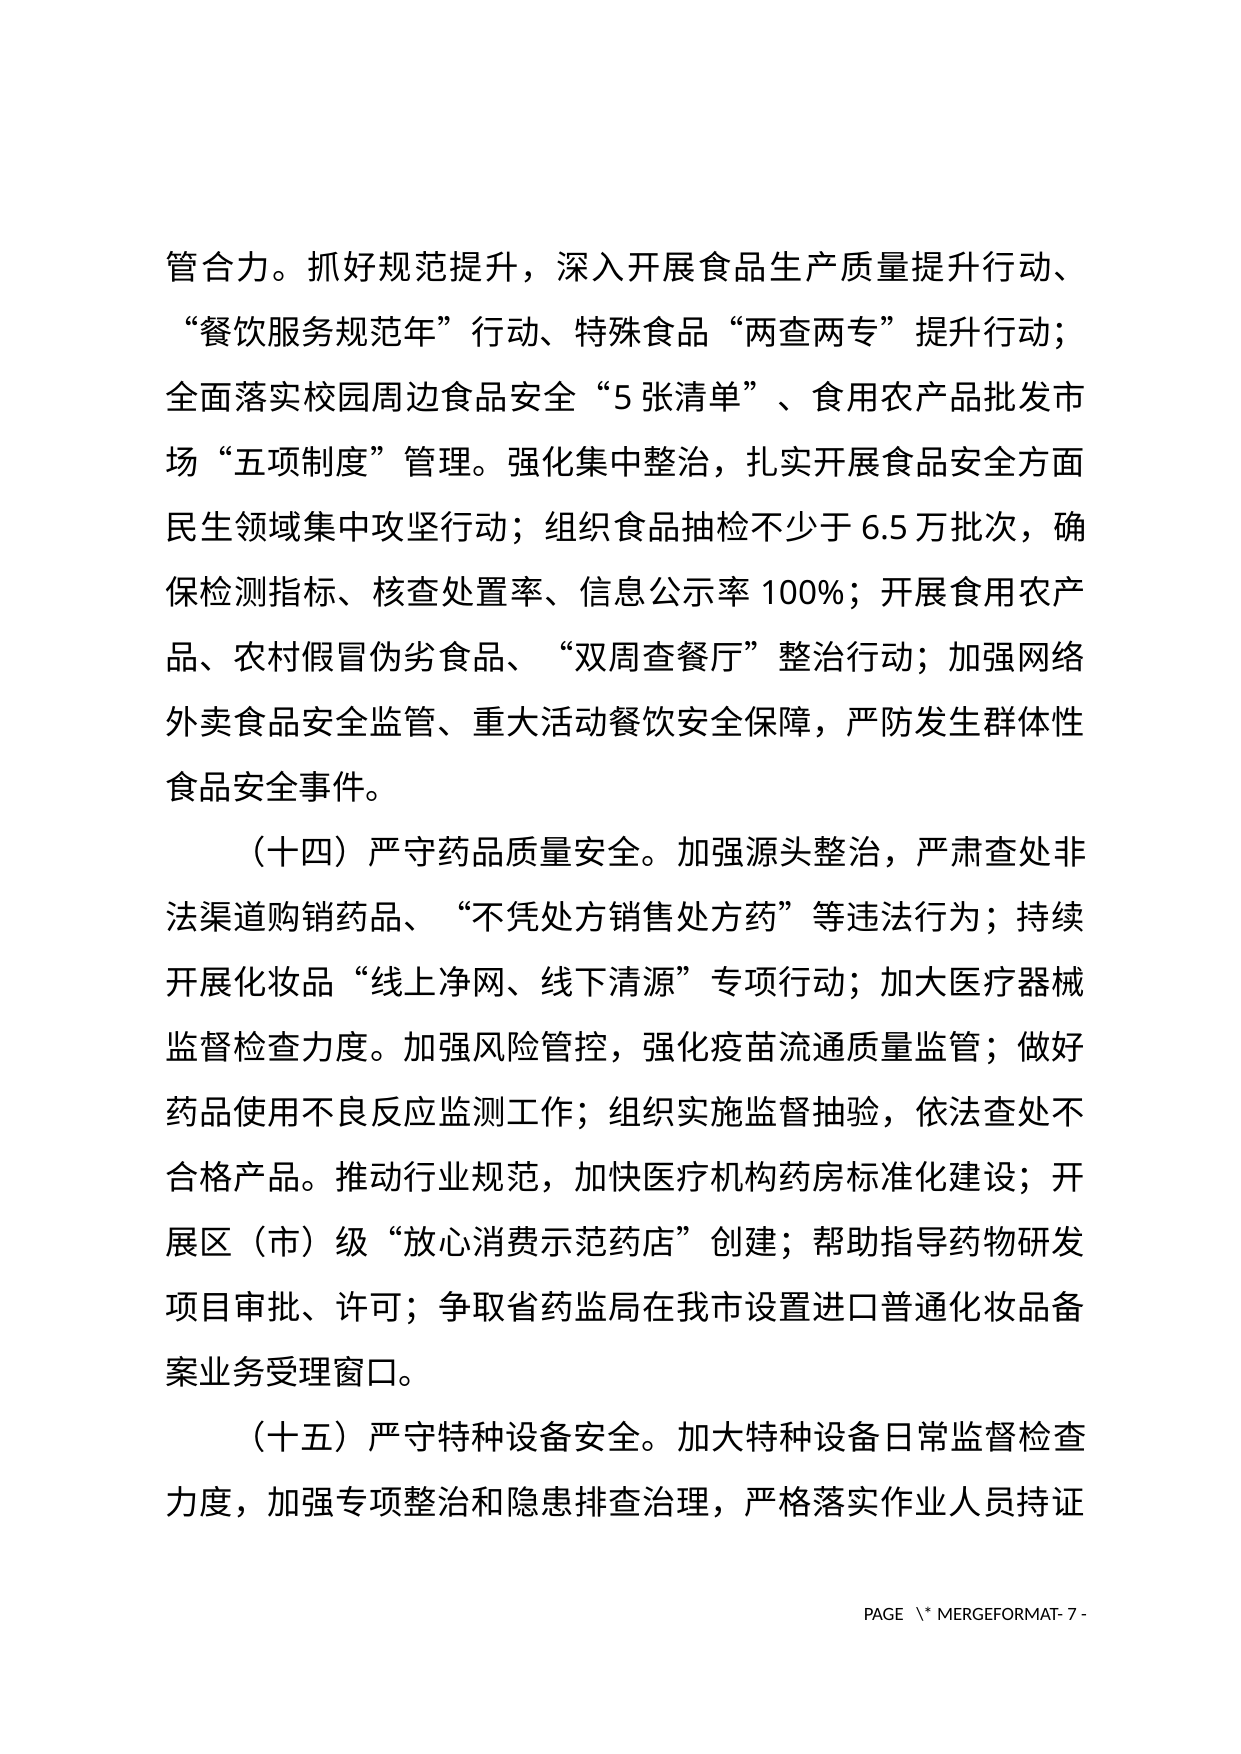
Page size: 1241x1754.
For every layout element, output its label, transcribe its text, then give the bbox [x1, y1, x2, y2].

text （十四）严守药品质量安全。加强源头整治，严肃查处非法渠道购销药品、“不凭处方销售处方药”等违法行为；持续开展化妆品“线上净网、线下清源”专项行动；加大医疗器械监督检查力度。加强风险管控，强化疫苗流通质量监管；做好药品使用不良反应监测工作；组织实施监督抽验，依法查处不合格产品。推动行业规范，加快医疗机构药房标准化建设；开展区（市）级“放心消费示范药店”创建；帮助指导药物研发项目审批、许可；争取省药监局在我市设置进口普通化妆品备案业务受理窗口。 [165, 818, 1087, 1403]
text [165, 1403, 1087, 1533]
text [165, 233, 1087, 818]
